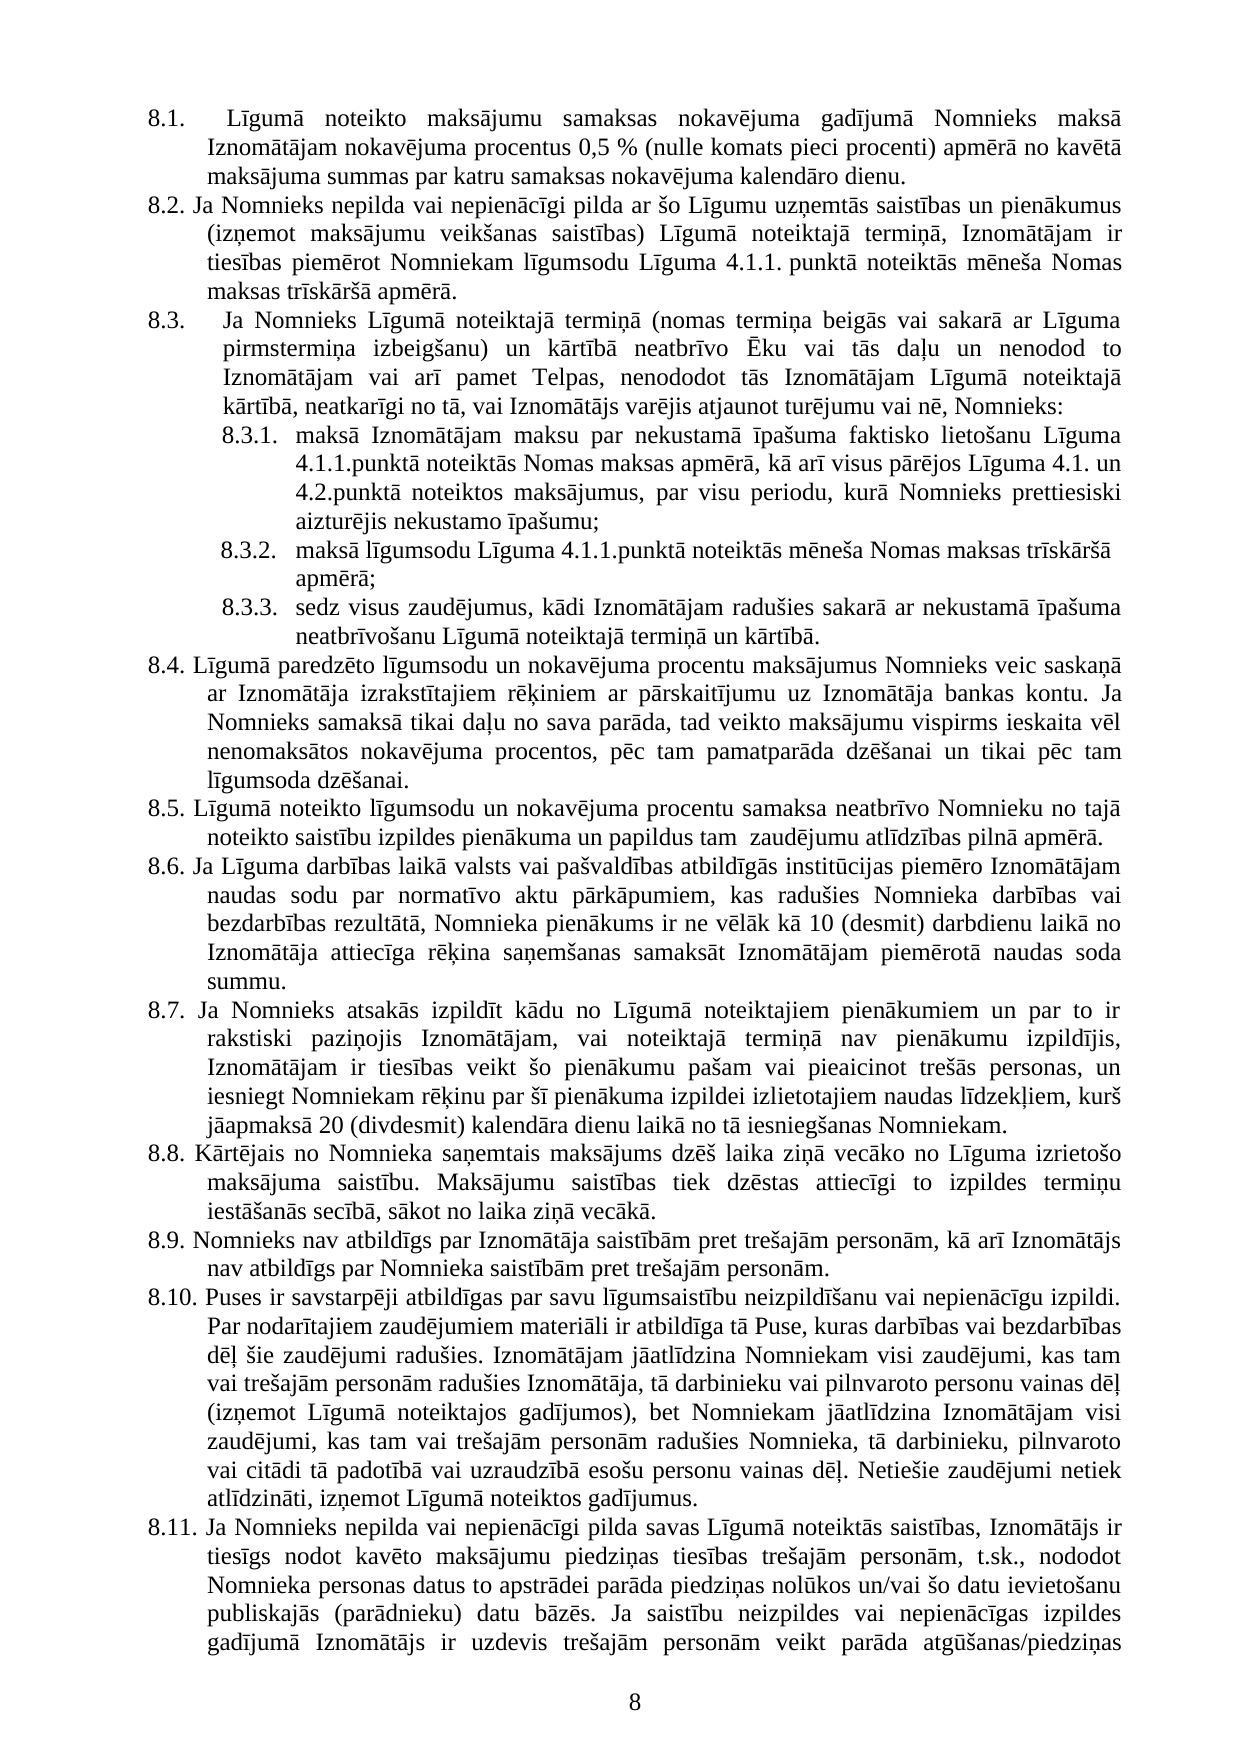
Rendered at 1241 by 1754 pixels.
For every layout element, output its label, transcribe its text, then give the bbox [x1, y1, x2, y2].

text 8.5. Līgumā noteikto līgumsodu un nokavējuma procentu samaksa neatbrīvo Nomnieku no tajā noteikto saistību izpildes pienākuma un papildus tam zaudējumu atlīdzības pilnā apmērā. [148, 793, 1122, 851]
text 8.2. Ja Nomnieks nepilda vai nepienācīgi pilda ar šo Līgumu uzņemtās saistības un pienākumus (izņemot maksājumu veikšanas saistības) Līgumā noteiktajā termiņā, Iznomātājam ir tiesības piemērot Nomniekam līgumsodu Līguma 4.1.1. punktā noteiktās mēneša Nomas maksas trīskāršā apmērā. [148, 190, 1122, 305]
list maksā Iznomātājam maksu par nekustamā īpašuma faktisko lietošanu Līguma 4.1.1.punktā noteiktās Nomas maksas apmērā, kā arī visus pārējos Līguma 4.1. un 4.2.punktā noteiktos maksājumus, par visu periodu, kurā Nomnieks prettiesiski aizturējis nekustamo īpašumu; [222, 420, 1122, 535]
text 8.1. Līgumā noteikto maksājumu samaksas nokavējuma gadījumā Nomnieks maksā Iznomātājam nokavējuma procentus 0,5 % (nulle komats pieci procenti) apmērā no kavētā maksājuma summas par katru samaksas nokavējuma kalendāro dienu. [148, 103, 1122, 190]
text 8.4. Līgumā paredzēto līgumsodu un nokavējuma procentu maksājumus Nomnieks veic saskaņā ar Iznomātāja izrakstītajiem rēķiniem ar pārskaitījumu uz Iznomātāja bankas kontu. Ja Nomnieks samaksā tikai daļu no sava parāda, tad veikto maksājumu vispirms ieskaita vēl nenomaksātos nokavējuma procentos, pēc tam pamatparāda dzēšanai un tikai pēc tam līgumsoda dzēšanai. [148, 650, 1122, 793]
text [148, 1512, 1122, 1656]
list maksā līgumsodu Līguma 4.1.1.punktā noteiktās mēneša Nomas maksas trīskāršā apmērā; [220, 535, 1122, 592]
text 8.7. Ja Nomnieks atsakās izpildīt kādu no Līgumā noteiktajiem pienākumiem un par to ir rakstiski paziņojis Iznomātājam, vai noteiktajā termiņā nav pienākumu izpildījis, Iznomātājam ir tiesības veikt šo pienākumu pašam vai pieaicinot trešās personas, un iesniegt Nomniekam rēķinu par šī pienākuma izpildei izlietotajiem naudas līdzekļiem, kurš jāapmaksā 20 (divdesmit) kalendāra dienu laikā no tā iesniegšanas Nomniekam. [148, 995, 1122, 1138]
text 8.10. Puses ir savstarpēji atbildīgas par savu līgumsaistību neizpildīšanu vai nepienācīgu izpildi. Par nodarītajiem zaudējumiem materiāli ir atbildīga tā Puse, kuras darbības vai bezdarbības dēļ šie zaudējumi radušies. Iznomātājam jāatlīdzina Nomniekam visi zaudējumi, kas tam vai trešajām personām radušies Iznomātāja, tā darbinieku vai pilnvaroto personu vainas dēļ (izņemot Līgumā noteiktajos gadījumos), bet Nomniekam jāatlīdzina Iznomātājam visi zaudējumi, kas tam vai trešajām personām radušies Nomnieka, tā darbinieku, pilnvaroto vai citādi tā padotībā vai uzraudzībā esošu personu vainas dēļ. Netiešie zaudējumi netiek atlīdzināti, izņemot Līgumā noteiktos gadījumus. [148, 1282, 1122, 1512]
text 8.8. Kārtējais no Nomnieka saņemtais maksājums dzēš laika ziņā vecāko no Līguma izrietošo maksājuma saistību. Maksājumu saistības tiek dzēstas attiecīgi to izpildes termiņu iestāšanās secībā, sākot no laika ziņā vecākā. [148, 1138, 1122, 1225]
list sedz visus zaudējumus, kādi Iznomātājam radušies sakarā ar nekustamā īpašuma neatbrīvošanu Līgumā noteiktajā termiņā un kārtībā. [222, 592, 1122, 650]
text 8.6. Ja Līguma darbības laikā valsts vai pašvaldības atbildīgās institūcijas piemēro Iznomātājam naudas sodu par normatīvo aktu pārkāpumiem, kas radušies Nomnieka darbības vai bezdarbības rezultātā, Nomnieka pienākums ir ne vēlāk kā 10 (desmit) darbdienu laikā no Iznomātāja attiecīga rēķina saņemšanas samaksāt Iznomātājam piemērotā naudas soda summu. [148, 851, 1122, 995]
list Ja Nomnieks Līgumā noteiktajā termiņā (nomas termiņa beigās vai sakarā ar Līguma pirmstermiņa izbeigšanu) un kārtībā neatbrīvo Ēku vai tās daļu un nenodod to Iznomātājam vai arī pamet Telpas, nenododot tās Iznomātājam Līgumā noteiktajā kārtībā, neatkarīgi no tā, vai Iznomātājs varējis atjaunot turējumu vai nē, Nomnieks: [148, 305, 1122, 420]
text 8.9. Nomnieks nav atbildīgs par Iznomātāja saistībām pret trešajām personām, kā arī Iznomātājs nav atbildīgs par Nomnieka saistībām pret trešajām personām. [148, 1225, 1122, 1282]
